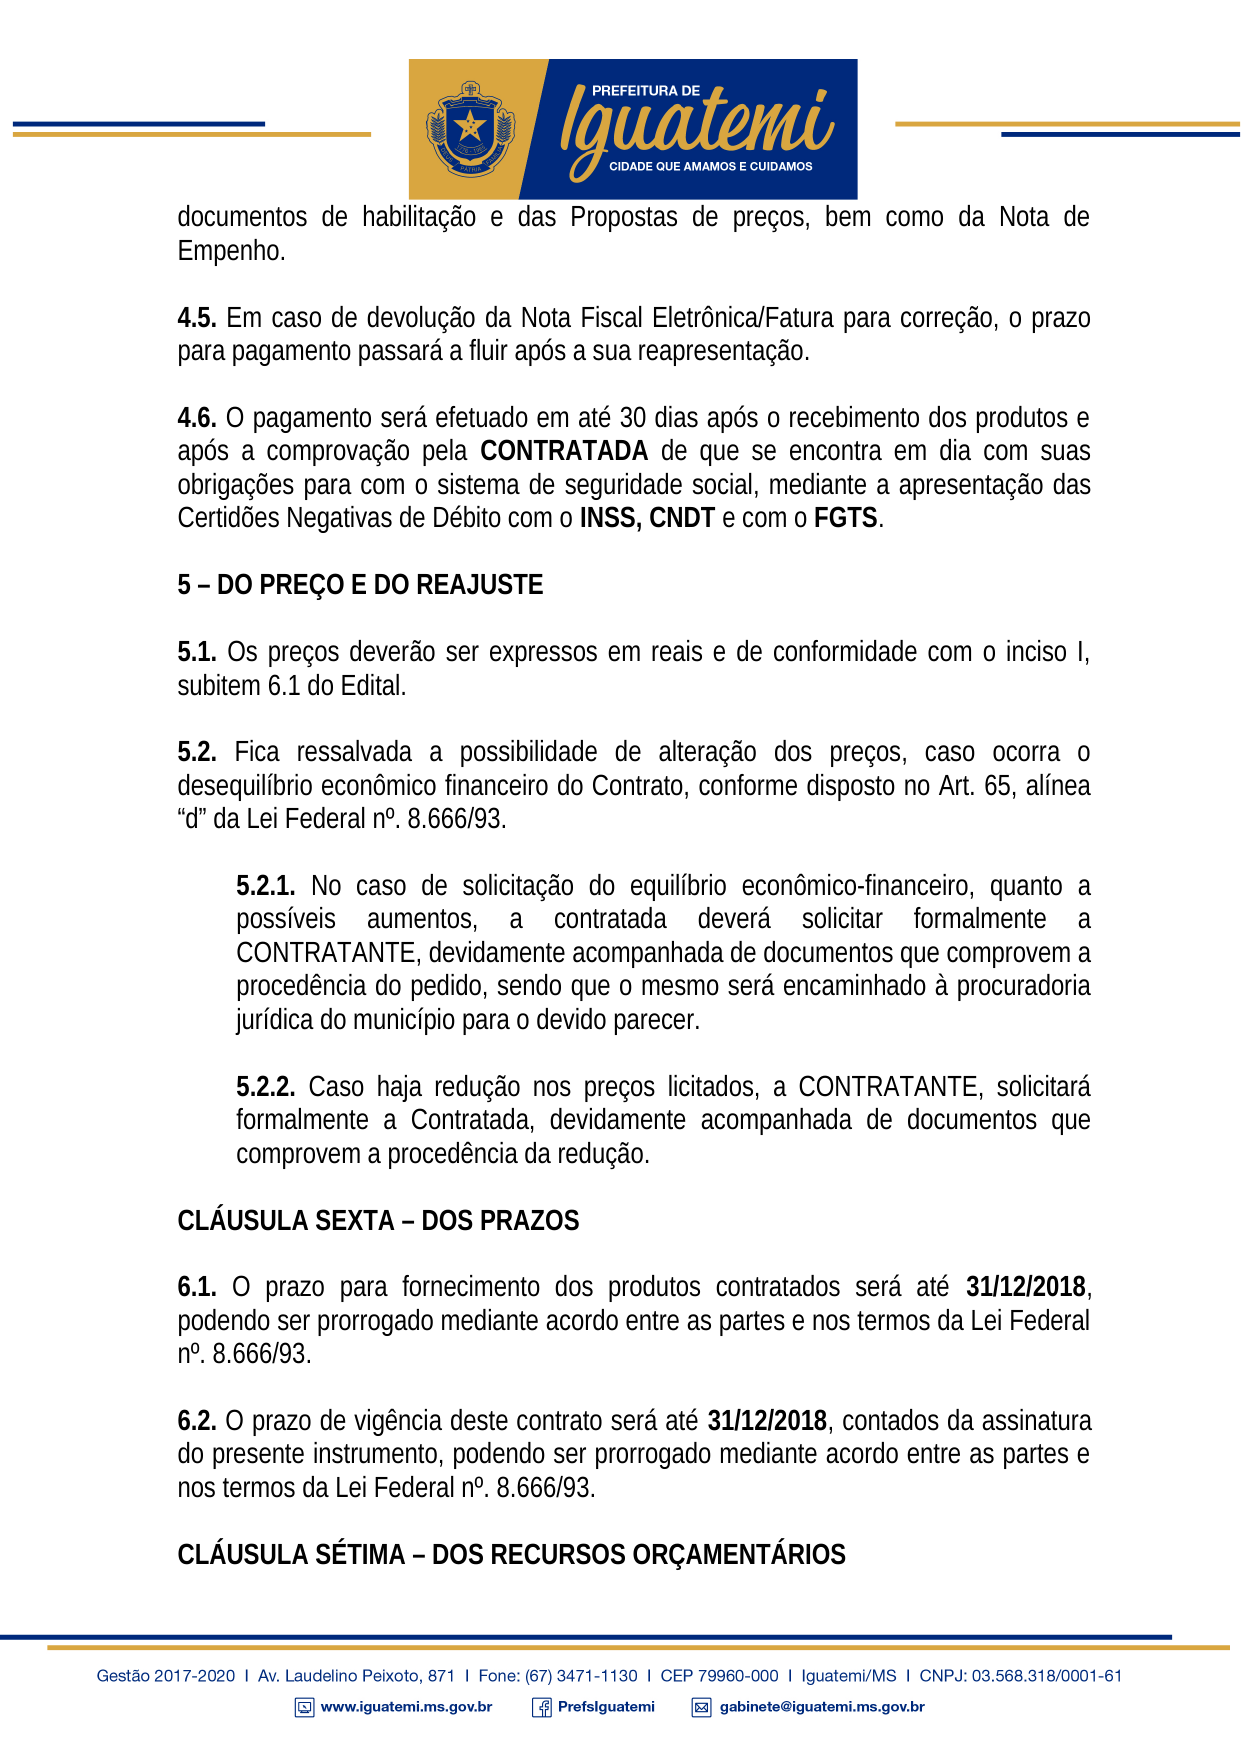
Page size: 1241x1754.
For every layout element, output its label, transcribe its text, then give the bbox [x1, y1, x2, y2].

text 6.1. O prazo para fornecimento dos produtos contratados será até 31/12/2018, podendo ser prorrogado mediante acordo entre as partes e nos termos da Lei Federal nº. 8.666/93. [177, 1269, 1092, 1370]
text 5.2. Fica ressalvada a possibilidade de alteração dos preços, caso ocorra o desequilíbrio econômico financeiro do Contrato, conforme disposto no Art. 65, alínea “d” da Lei Federal nº. 8.666/93. [177, 734, 1092, 835]
text 6.2. O prazo de vigência deste contrato será até 31/12/2018, contados da assinatura do presente instrumento, podendo ser prorrogado mediante acordo entre as partes e nos termos da Lei Federal nº. 8.666/93. [177, 1403, 1092, 1503]
text 4.6. O pagamento será efetuado em até 30 dias após o recebimento dos produtos e após a comprovação pela CONTRATADA de que se encontra em dia com suas obrigações para com o sistema de seguridade social, mediante a apresentação das Certidões Negativas de Débito com o INSS, CNDT e com o FGTS. [177, 400, 1092, 534]
text 5.1. Os preços deverão ser expressos em reais e de conformidade com o inciso I, subitem 6.1 do Edital. [177, 634, 1092, 701]
text 5.2.2. Caso haja redução nos preços licitados, a CONTRATANTE, solicitará formalmente a Contratada, devidamente acompanhada de documentos que comprovem a procedência da redução. [236, 1069, 1092, 1169]
text 4.5. Em caso de devolução da Nota Fiscal Eletrônica/Fatura para correção, o prazo para pagamento passará a fluir após a sua reapresentação. [177, 300, 1092, 367]
text 5.2.1. No caso de solicitação do equilíbrio econômico-financeiro, quanto a possíveis aumentos, a contratada deverá solicitar formalmente a CONTRATANTE, devidamente acompanhada de documentos que comprovem a procedência do pedido, sendo que o mesmo será encaminhado à procuradoria jurídica do município para o devido parecer. [236, 868, 1092, 1035]
picture [0, 1625, 1230, 1728]
text 5 – DO PREÇO E DO REAJUSTE [177, 567, 1092, 601]
text CLÁUSULA SÉTIMA – DOS RECURSOS ORÇAMENTÁRIOS [177, 1537, 1092, 1570]
picture [12, 59, 1241, 200]
text CLÁUSULA SEXTA – DOS PRAZOS [177, 1203, 1092, 1236]
